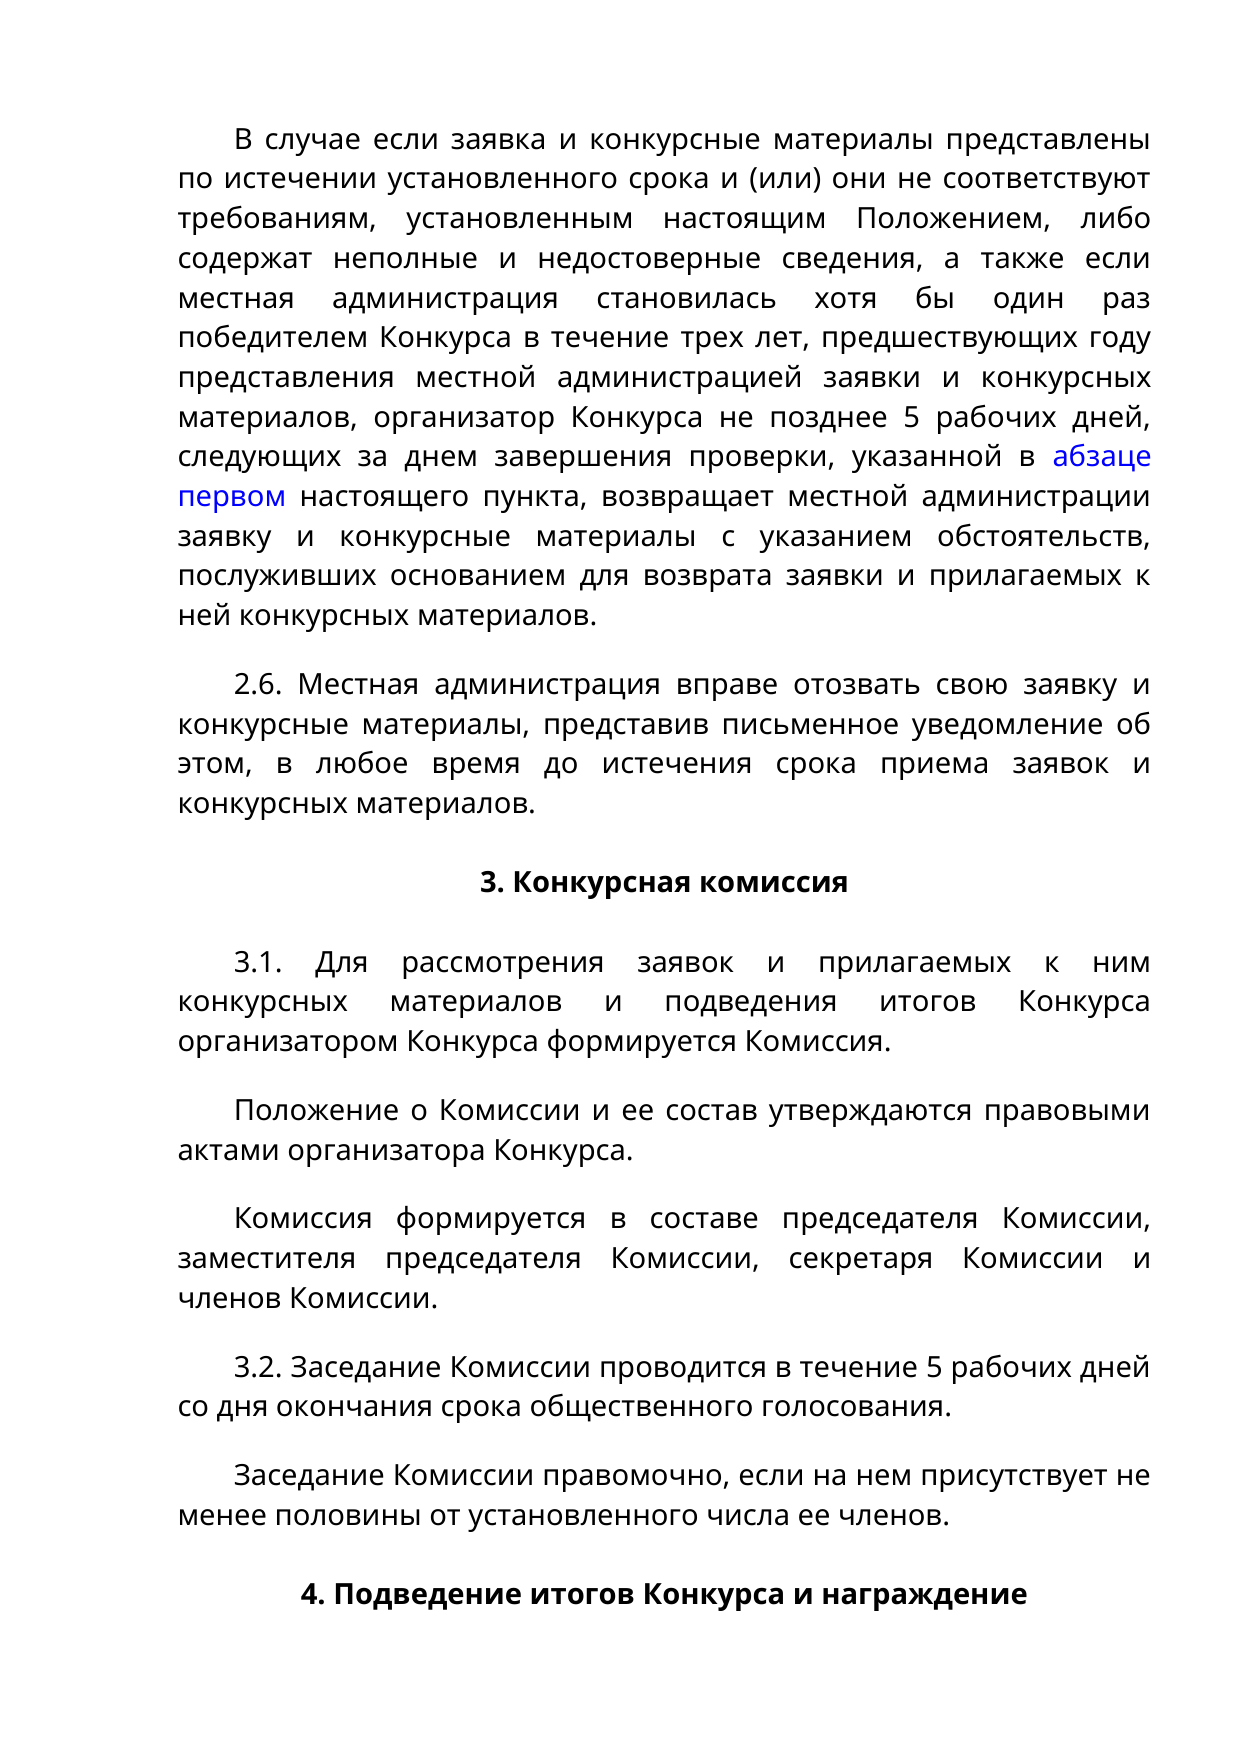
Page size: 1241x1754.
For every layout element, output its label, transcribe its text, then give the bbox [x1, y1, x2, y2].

text 3.1. Для рассмотрения заявок и прилагаемых к ним конкурсных материалов и подведения итогов Конкурса организатором Конкурса формируется Комиссия. [177, 941, 1152, 1060]
text 3.2. Заседание Комиссии проводится в течение 5 рабочих дней со дня окончания срока общественного голосования. [177, 1346, 1152, 1425]
text Положение о Комиссии и ее состав утверждаются правовыми актами организатора Конкурса. [177, 1089, 1152, 1169]
text Комиссия формируется в составе председателя Комиссии, заместителя председателя Комиссии, секретаря Комиссии и членов Комиссии. [177, 1198, 1152, 1317]
text В случае если заявка и конкурсные материалы представлены по истечении установленного срока и (или) они не соответствуют требованиям, установленным настоящим Положением, либо содержат неполные и недостоверные сведения, а также если местная администрация становилась хотя бы один раз победителем Конкурса в течение трех лет, предшествующих году представления местной администрацией заявки и конкурсных материалов, организатор Конкурса не позднее 5 рабочих дней, следующих за днем завершения проверки, указанной в абзаце первом настоящего пункта, возвращает местной администрации заявку и конкурсные материалы с указанием обстоятельств, послуживших основанием для возврата заявки и прилагаемых к ней конкурсных материалов. [177, 118, 1152, 634]
title 3. Конкурсная комиссия [177, 862, 1152, 901]
text Заседание Комиссии правомочно, если на нем присутствует не менее половины от установленного числа ее членов. [177, 1454, 1152, 1534]
text 2.6. Местная администрация вправе отозвать свою заявку и конкурсные материалы, представив письменное уведомление об этом, в любое время до истечения срока приема заявок и конкурсных материалов. [177, 663, 1152, 822]
title 4. Подведение итогов Конкурса и награждение [177, 1574, 1152, 1613]
